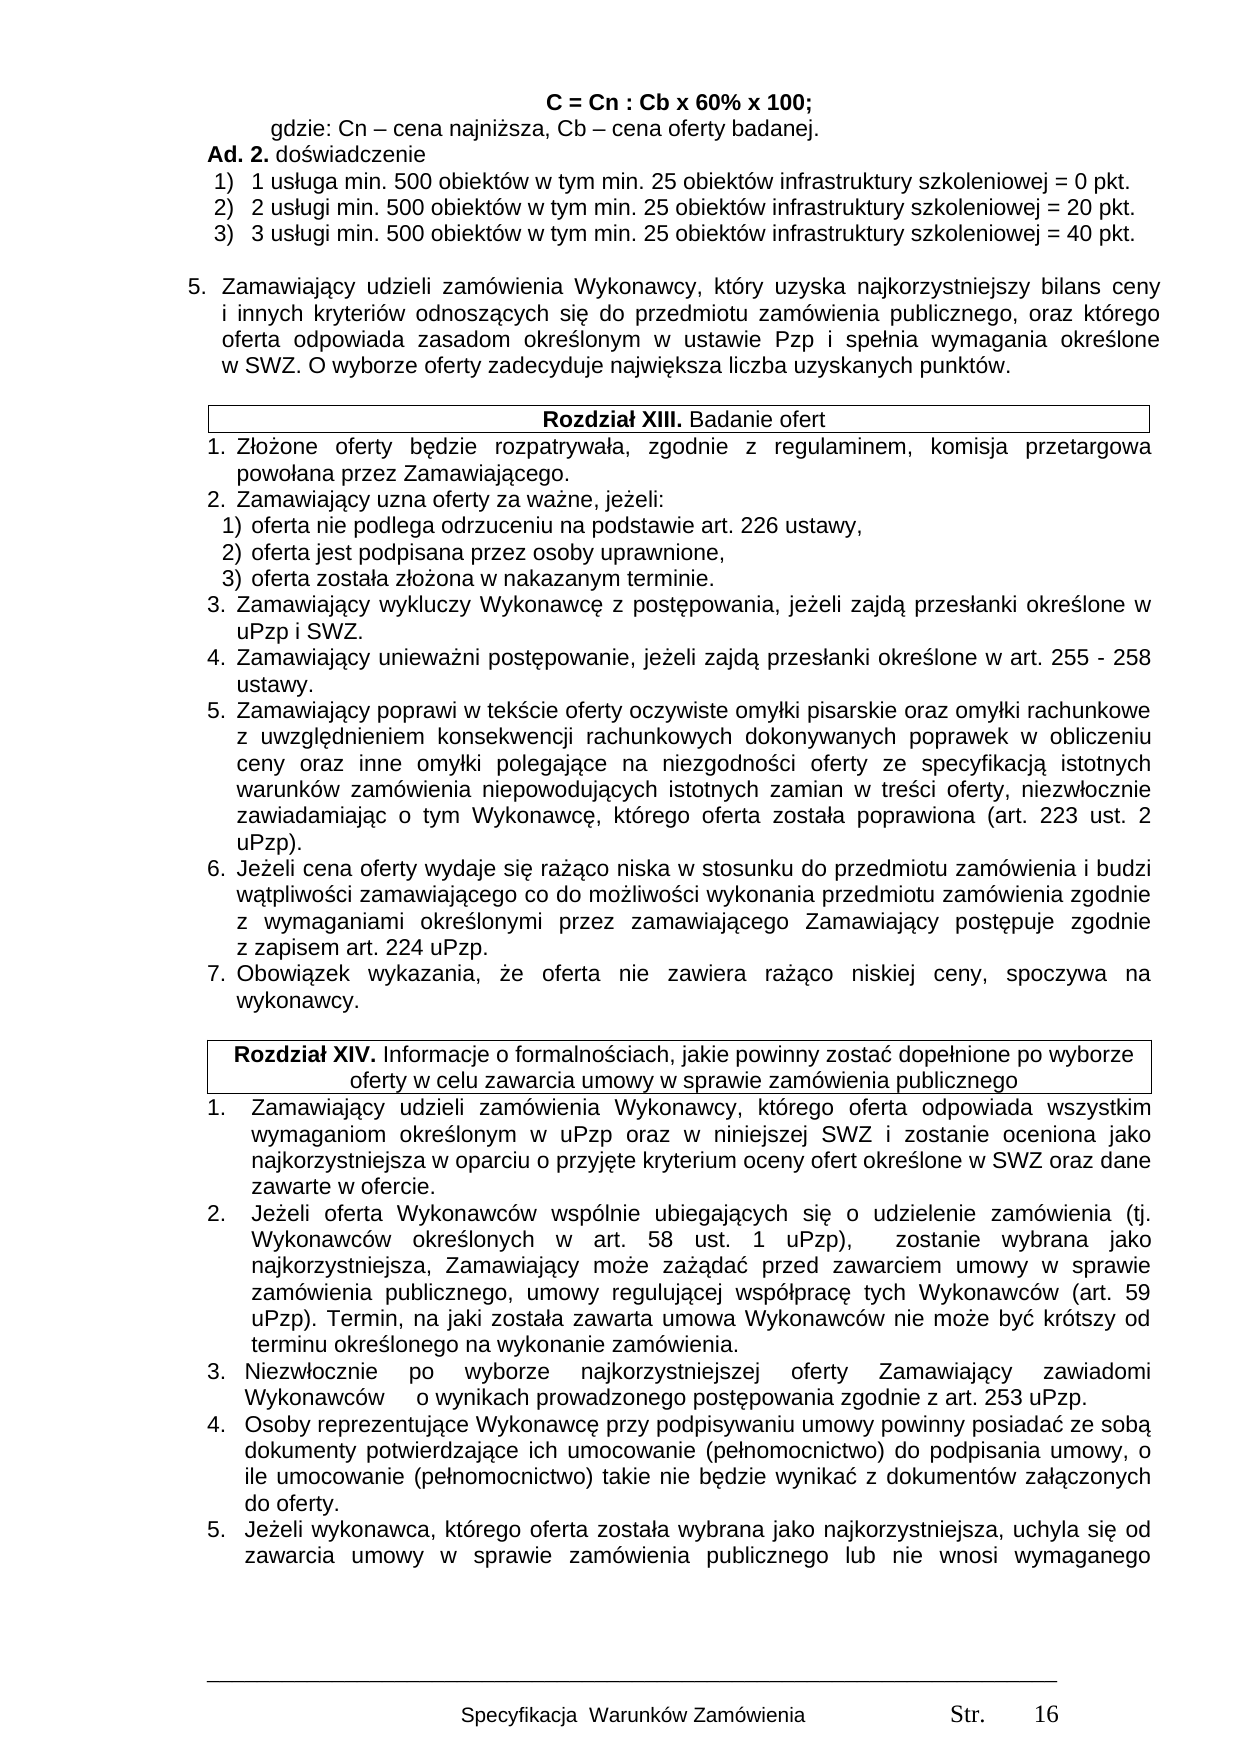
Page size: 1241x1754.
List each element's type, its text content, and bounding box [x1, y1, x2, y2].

list Jeżeli oferta Wykonawców wspólnie ubiegających się o udzielenie zamówienia (tj. Wykonawców określonych w art. 58 ust. 1 uPzp), zostanie wybrana jako najkorzystniejsza, Zamawiający może zażądać przed zawarciem umowy w sprawie zamówienia publicznego, umowy regulującej współpracę tych Wykonawców (art. 59 uPzp). Termin, na jaki została zawarta umowa Wykonawców nie może być krótszy od terminu określonego na wykonanie zamówienia. [207, 1200, 1152, 1358]
list Zamawiający uzna oferty za ważne, jeżeli: [207, 486, 1152, 512]
list oferta nie podlega odrzuceniu na podstawie art. 226 ustawy, [222, 512, 1161, 539]
text Ad. 2. doświadczenie [207, 141, 1152, 168]
list 3 usługi min. 500 obiektów w tym min. 25 obiektów infrastruktury szkoleniowej = 40 pkt. [214, 220, 1152, 247]
table_header Rozdział XIII. Badanie ofert [209, 406, 1149, 432]
list Osoby reprezentujące Wykonawcę przy podpisywaniu umowy powinny posiadać ze sobą dokumenty potwierdzające ich umocowanie (pełnomocnictwo) do podpisania umowy, o ile umocowanie (pełnomocnictwo) takie nie będzie wynikać z dokumentów załączonych do oferty. [207, 1411, 1152, 1516]
table_header Rozdział XIV. Informacje o formalnościach, jakie powinny zostać dopełnione po wyborze oferty w celu zawarcia umowy w sprawie zamówienia publicznego [208, 1041, 1151, 1093]
list Jeżeli cena oferty wydaje się rażąco niska w stosunku do przedmiotu zamówienia i budzi wątpliwości zamawiającego co do możliwości wykonania przedmiotu zamówienia zgodnie z wymaganiami określonymi przez zamawiającego Zamawiający postępuje zgodnie z zapisem art. 224 uPzp. [207, 855, 1152, 960]
list Zamawiający wykluczy Wykonawcę z postępowania, jeżeli zajdą przesłanki określone w uPzp i SWZ. [207, 591, 1152, 644]
list oferta jest podpisana przez osoby uprawnione, [222, 539, 1161, 565]
list Zamawiający udzieli zamówienia Wykonawcy, którego oferta odpowiada wszystkim wymaganiom określonym w uPzp oraz w niniejszej SWZ i zostanie oceniona jako najkorzystniejsza w oparciu o przyjęte kryterium oceny ofert określone w SWZ oraz dane zawarte w ofercie. [207, 1094, 1152, 1200]
list 1 usługa min. 500 obiektów w tym min. 25 obiektów infrastruktury szkoleniowej = 0 pkt. [214, 168, 1152, 194]
list Złożone oferty będzie rozpatrywała, zgodnie z regulaminem, komisja przetargowa powołana przez Zamawiającego. [207, 433, 1152, 486]
list Niezwłocznie po wyborze najkorzystniejszej oferty Zamawiający zawiadomi Wykonawców o wynikach prowadzonego postępowania zgodnie z art. 253 uPzp. [207, 1358, 1152, 1411]
list 2 usługi min. 500 obiektów w tym min. 25 obiektów infrastruktury szkoleniowej = 20 pkt. [214, 194, 1152, 220]
list Zamawiający udzieli zamówienia Wykonawcy, który uzyska najkorzystniejszy bilans ceny i innych kryteriów odnoszących się do przedmiotu zamówienia publicznego, oraz którego oferta odpowiada zasadom określonym w ustawie Pzp i spełnia wymagania określone w SWZ. O wyborze oferty zadecyduje największa liczba uzyskanych punktów. [207, 273, 1161, 378]
text gdzie: Cn – cena najniższa, Cb – cena oferty badanej. [207, 115, 1152, 141]
text C = Cn : Cb x 60% x 100; [207, 89, 1152, 115]
list Zamawiający unieważni postępowanie, jeżeli zajdą przesłanki określone w art. 255 - 258 ustawy. [207, 644, 1152, 697]
list oferta została złożona w nakazanym terminie. [222, 565, 1161, 591]
list Zamawiający poprawi w tekście oferty oczywiste omyłki pisarskie oraz omyłki rachunkowe z uwzględnieniem konsekwencji rachunkowych dokonywanych poprawek w obliczeniu ceny oraz inne omyłki polegające na niezgodności oferty ze specyfikacją istotnych warunków zamówienia niepowodujących istotnych zamian w treści oferty, niezwłocznie zawiadamiając o tym Wykonawcę, którego oferta została poprawiona (art. 223 ust. 2 uPzp). [207, 697, 1152, 855]
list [207, 1516, 1152, 1569]
list Obowiązek wykazania, że oferta nie zawiera rażąco niskiej ceny, spoczywa na wykonawcy. [207, 960, 1152, 1013]
